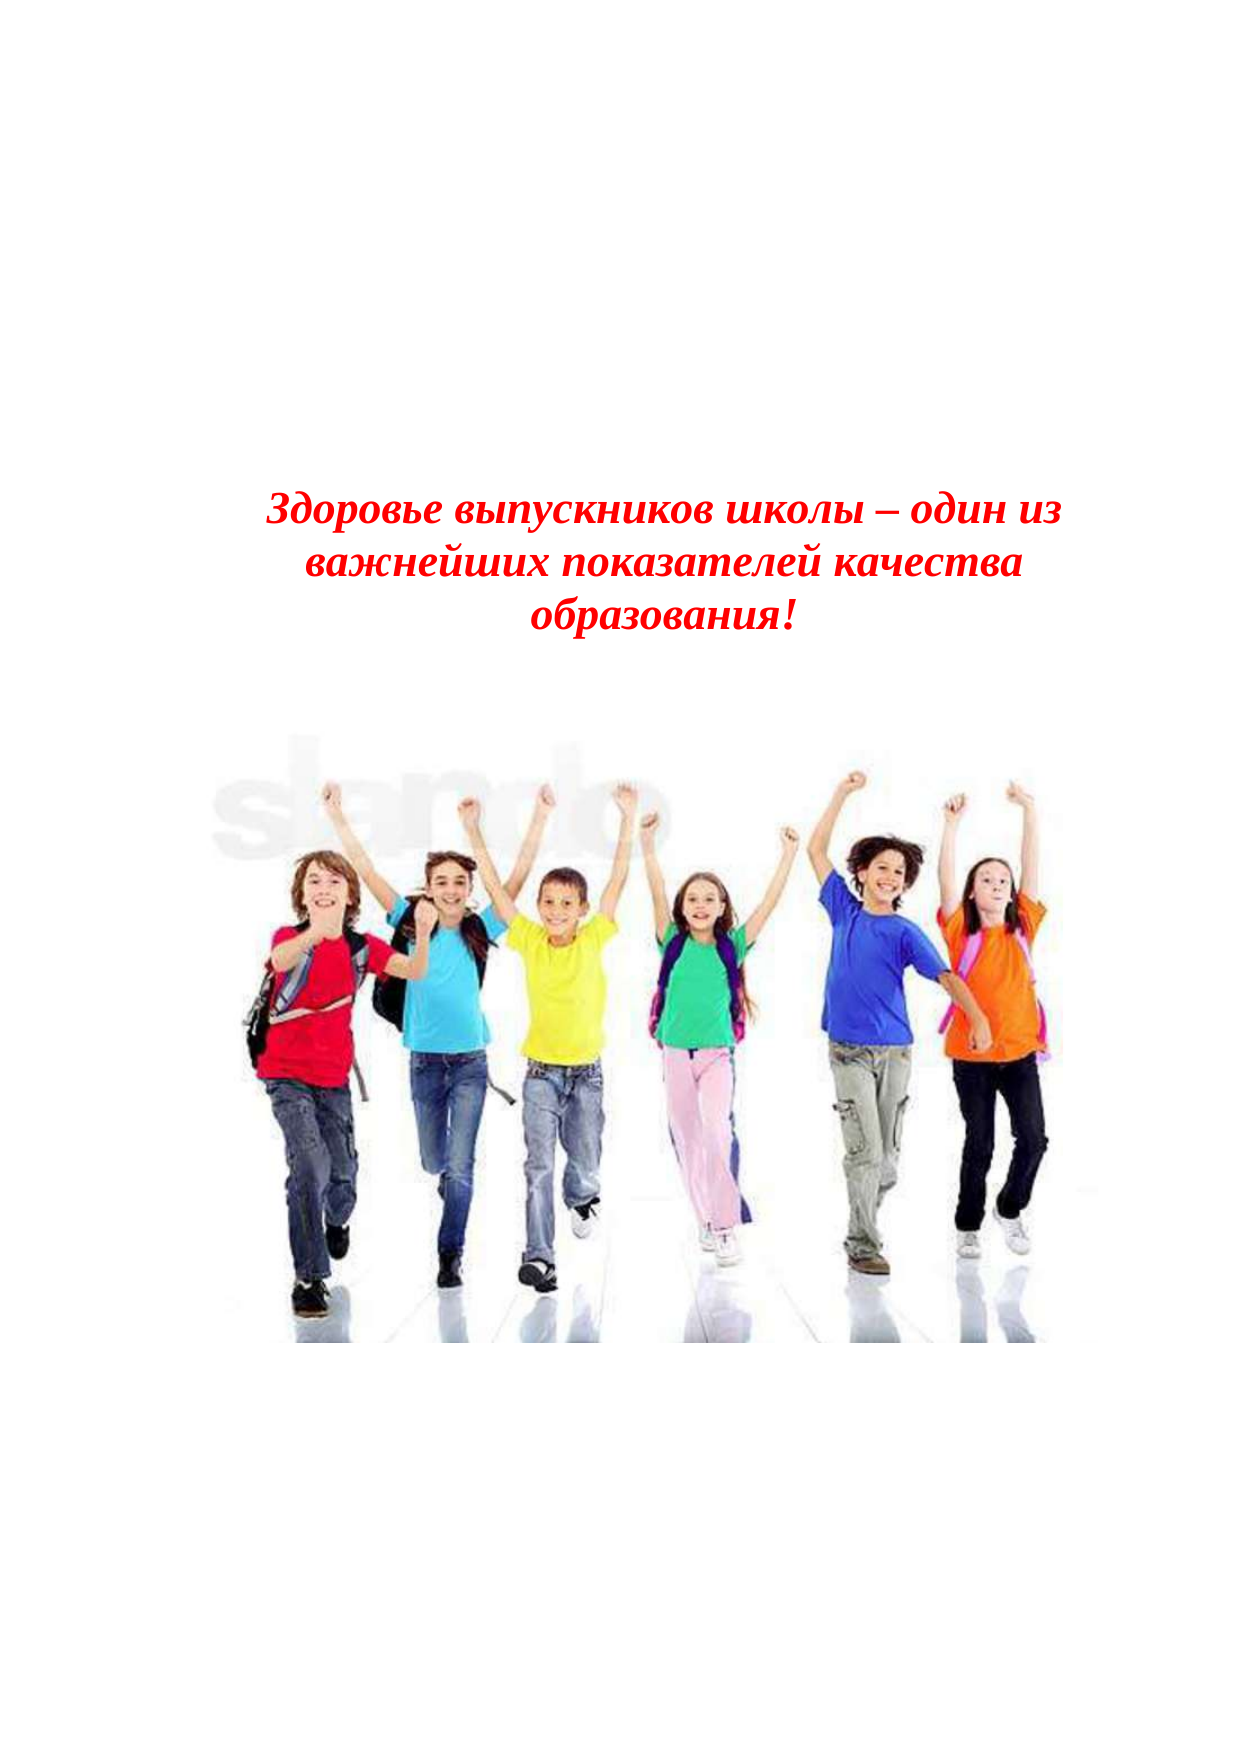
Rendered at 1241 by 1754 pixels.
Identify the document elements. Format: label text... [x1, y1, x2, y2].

picture [198, 723, 1099, 1343]
text Здоровье выпускников школы – один из важнейших показателей качества образования! [177, 481, 1152, 639]
